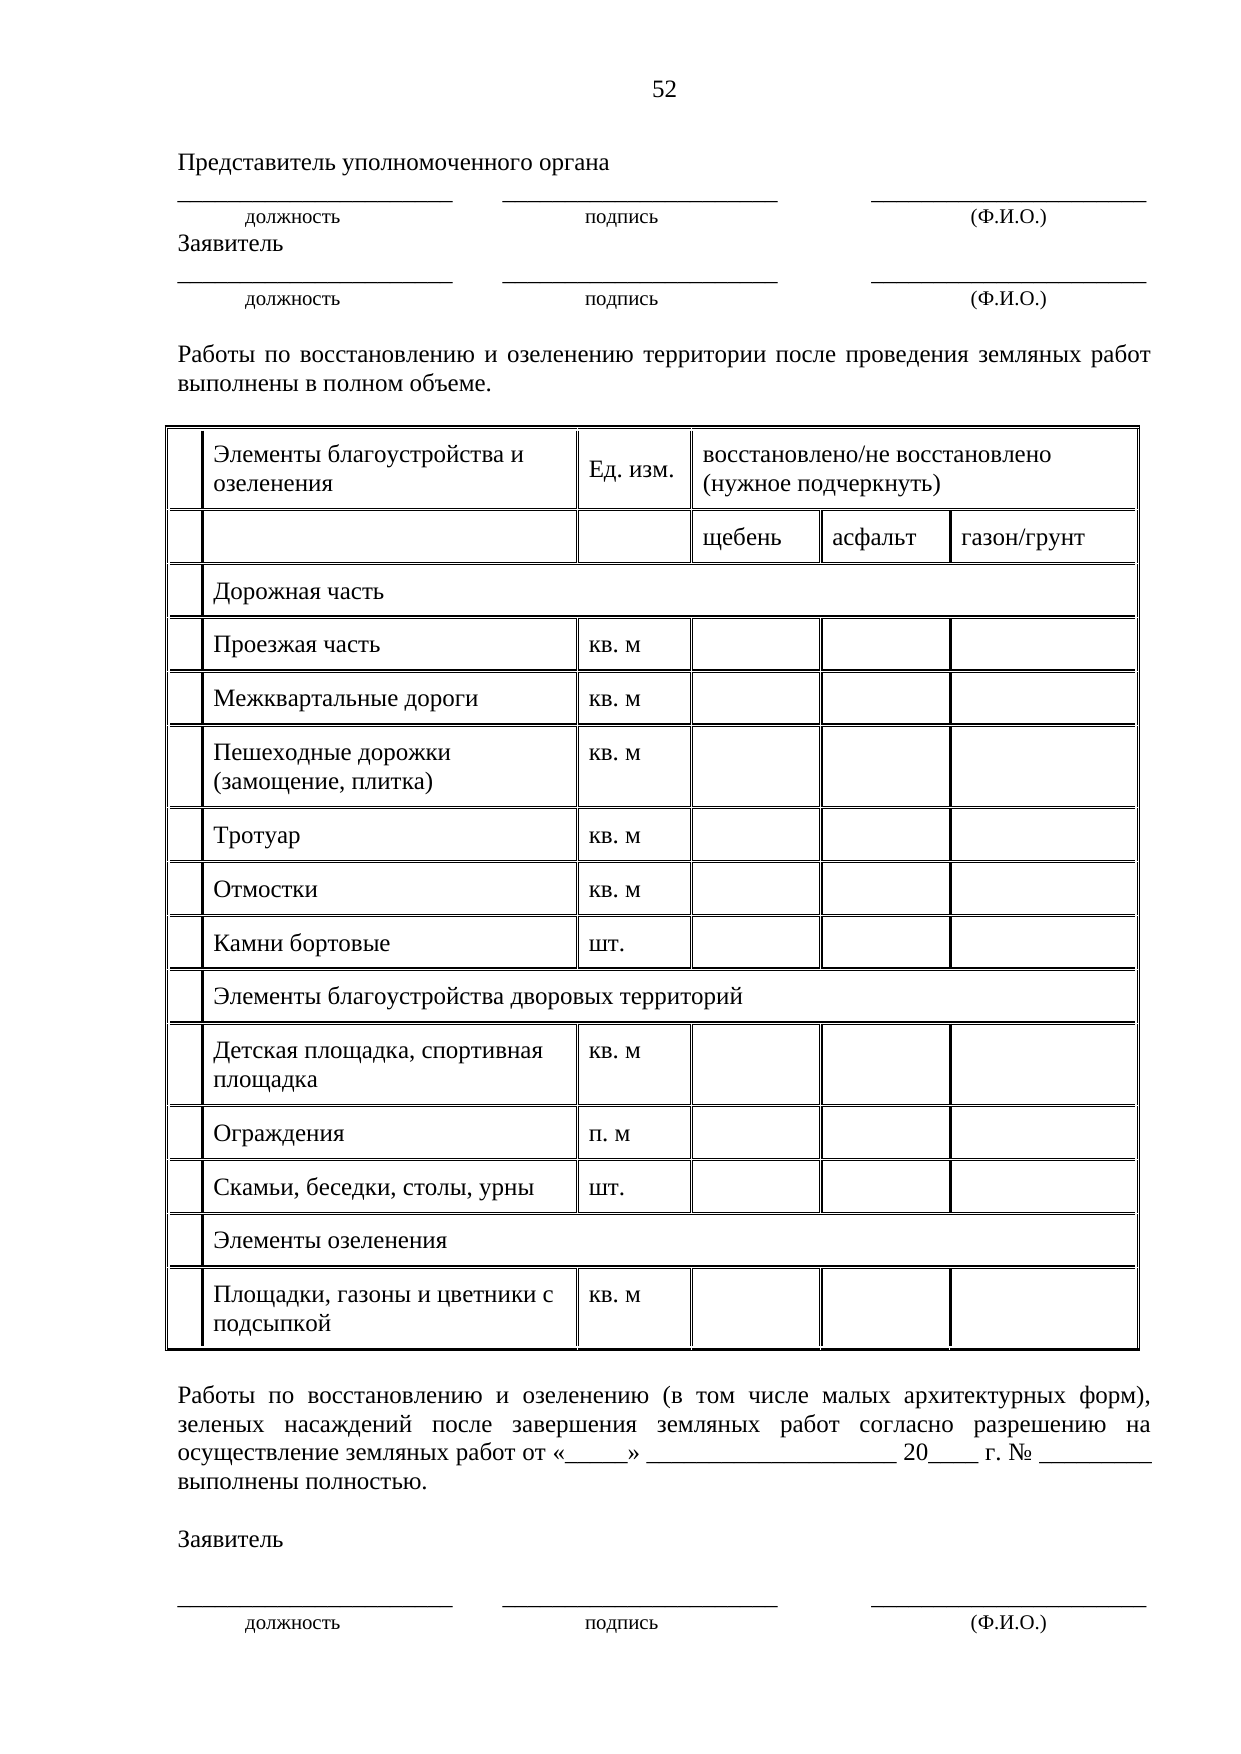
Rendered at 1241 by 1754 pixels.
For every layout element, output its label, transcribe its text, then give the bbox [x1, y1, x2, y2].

table_cell [693, 1161, 819, 1211]
table_cell [168, 914, 201, 967]
table_cell шт. [579, 917, 690, 967]
table_cell Проезжая часть [204, 619, 576, 669]
table_cell [823, 1107, 949, 1158]
table_cell [166, 508, 202, 562]
table_cell [823, 809, 949, 859]
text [177, 1581, 1152, 1610]
table_cell асфальт [823, 511, 949, 562]
table_cell [952, 914, 1137, 967]
table_cell [166, 806, 202, 859]
table_cell Площадки, газоны и цветники с подсыпкой [202, 1269, 577, 1348]
table_cell [952, 723, 1137, 806]
table_cell [823, 727, 949, 806]
table_cell Элементы озеленения [204, 1211, 1137, 1265]
table_cell кв. м [579, 809, 690, 859]
table_cell [693, 863, 819, 913]
table_cell Отмостки [204, 863, 576, 913]
text должность подпись (Ф.И.О.) [177, 286, 1152, 310]
table_cell кв. м [578, 1269, 692, 1348]
table_cell [950, 1158, 1138, 1211]
table_cell Детская площадка, спортивная площадка [204, 1025, 576, 1104]
table_cell [693, 1107, 819, 1158]
table_cell [692, 1267, 821, 1348]
table_cell [166, 562, 202, 615]
text Заявитель [177, 228, 1152, 257]
table_cell Камни бортовые [204, 917, 576, 967]
table_cell [952, 669, 1137, 723]
table_cell [204, 511, 576, 562]
table_cell Межквартальные дороги [204, 673, 576, 723]
table_cell [823, 863, 949, 913]
text Работы по восстановлению и озеленению (в том числе малых архитектурных форм), зеленых насаждений после завершения земляных работ согласно разрешению на осуществление земляных работ от «_____» ____________________ 20____ г. № _________ выполнены полностью. [177, 1380, 1152, 1495]
table_header [168, 429, 202, 508]
table_cell [693, 619, 819, 669]
table_header Элементы благоустройства и озеленения [202, 429, 577, 508]
table_cell [952, 1021, 1137, 1104]
table_cell [693, 727, 819, 806]
table_cell [168, 1265, 202, 1348]
table_cell [823, 619, 949, 669]
table_cell газон/грунт [950, 508, 1138, 562]
table_cell [950, 1265, 1137, 1348]
table_cell кв. м [579, 727, 690, 806]
table_cell Элементы благоустройства дворовых территорий [204, 967, 1137, 1021]
table_cell [823, 917, 949, 967]
table_cell [168, 1211, 201, 1265]
table_header Ед. изм. [578, 429, 692, 508]
table_cell Скамьи, беседки, столы, урны [204, 1161, 576, 1211]
table_cell [693, 673, 819, 723]
table_cell [823, 1161, 949, 1211]
table_cell [168, 967, 201, 1021]
table_cell [168, 615, 201, 669]
table_cell [821, 1269, 950, 1348]
table_cell [952, 615, 1137, 669]
table_cell [168, 669, 201, 723]
table_cell Тротуар [204, 809, 576, 859]
table_cell [950, 806, 1138, 859]
table_cell [693, 809, 819, 859]
table_cell [950, 1104, 1138, 1158]
table_cell п. м [579, 1107, 690, 1158]
table_cell [168, 1021, 201, 1104]
text Заявитель [177, 1524, 1152, 1552]
text должность подпись (Ф.И.О.) [177, 1610, 1152, 1634]
table_cell кв. м [579, 619, 690, 669]
text Представитель уполномоченного органа [177, 147, 1152, 176]
table_cell [166, 1104, 202, 1158]
table_cell [693, 917, 819, 967]
table_cell [166, 1158, 202, 1211]
text ______________________ ______________________ ______________________ [177, 176, 1152, 204]
table_cell [579, 511, 690, 562]
table_cell [952, 860, 1137, 913]
text должность подпись (Ф.И.О.) [177, 204, 1152, 228]
table_cell кв. м [579, 863, 690, 913]
table_cell [823, 1025, 949, 1104]
table_cell кв. м [579, 673, 690, 723]
table_cell кв. м [579, 1025, 690, 1104]
table_cell [693, 1025, 819, 1104]
text ______________________ ______________________ ______________________ [177, 257, 1152, 286]
table_cell Дорожная часть [202, 562, 1138, 615]
table_cell [168, 860, 201, 913]
table_cell шт. [579, 1161, 690, 1211]
table_cell [823, 673, 949, 723]
table_header восстановлено/не восстановлено (нужное подчеркнуть) [692, 429, 1137, 508]
table_cell Пешеходные дорожки (замощение, плитка) [204, 727, 576, 806]
table_cell щебень [693, 511, 819, 562]
text Работы по восстановлению и озеленению территории после проведения земляных работ выполнены в полном объеме. [177, 339, 1152, 396]
table_cell [168, 723, 201, 806]
table_cell Ограждения [204, 1107, 576, 1158]
